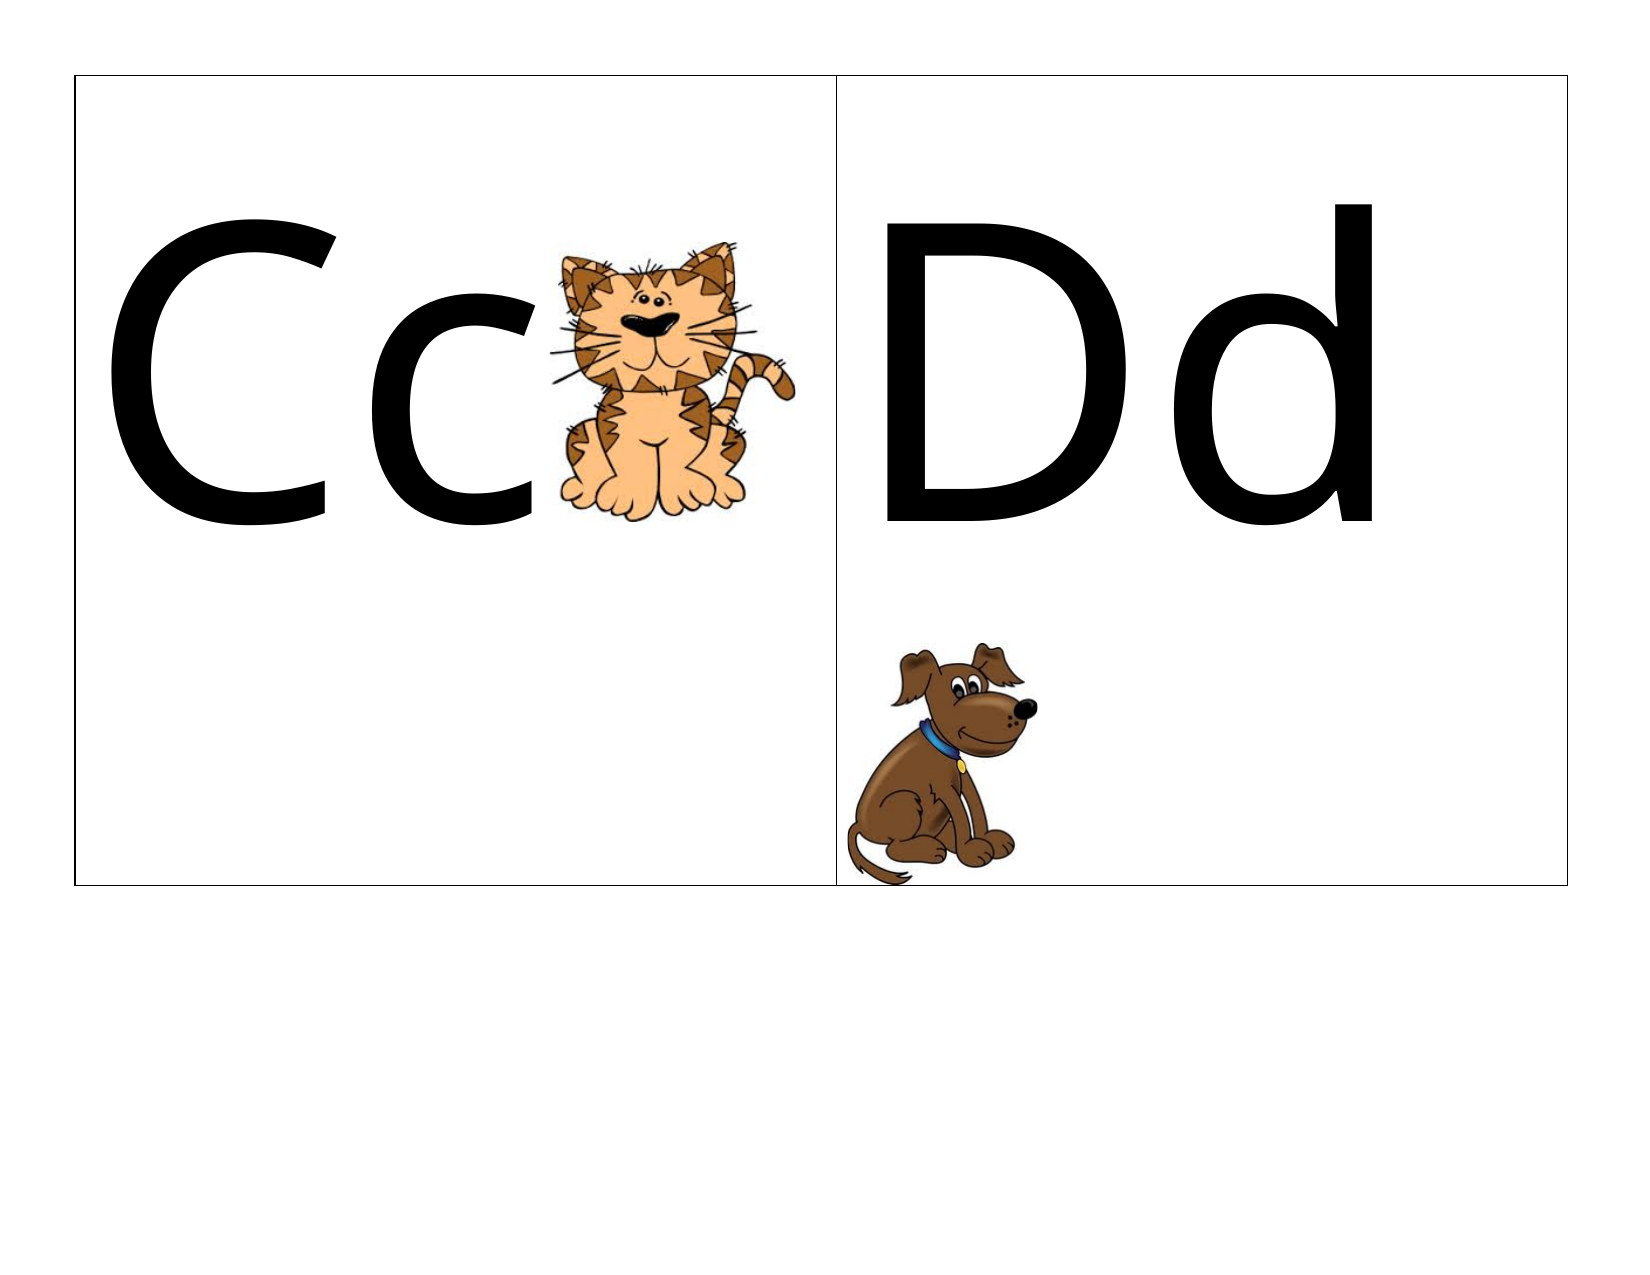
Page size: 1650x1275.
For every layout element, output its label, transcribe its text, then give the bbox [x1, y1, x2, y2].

table_cell Cc [76, 76, 836, 884]
picture [549, 242, 796, 522]
table_cell Dd [837, 76, 1567, 884]
picture [847, 643, 1038, 885]
